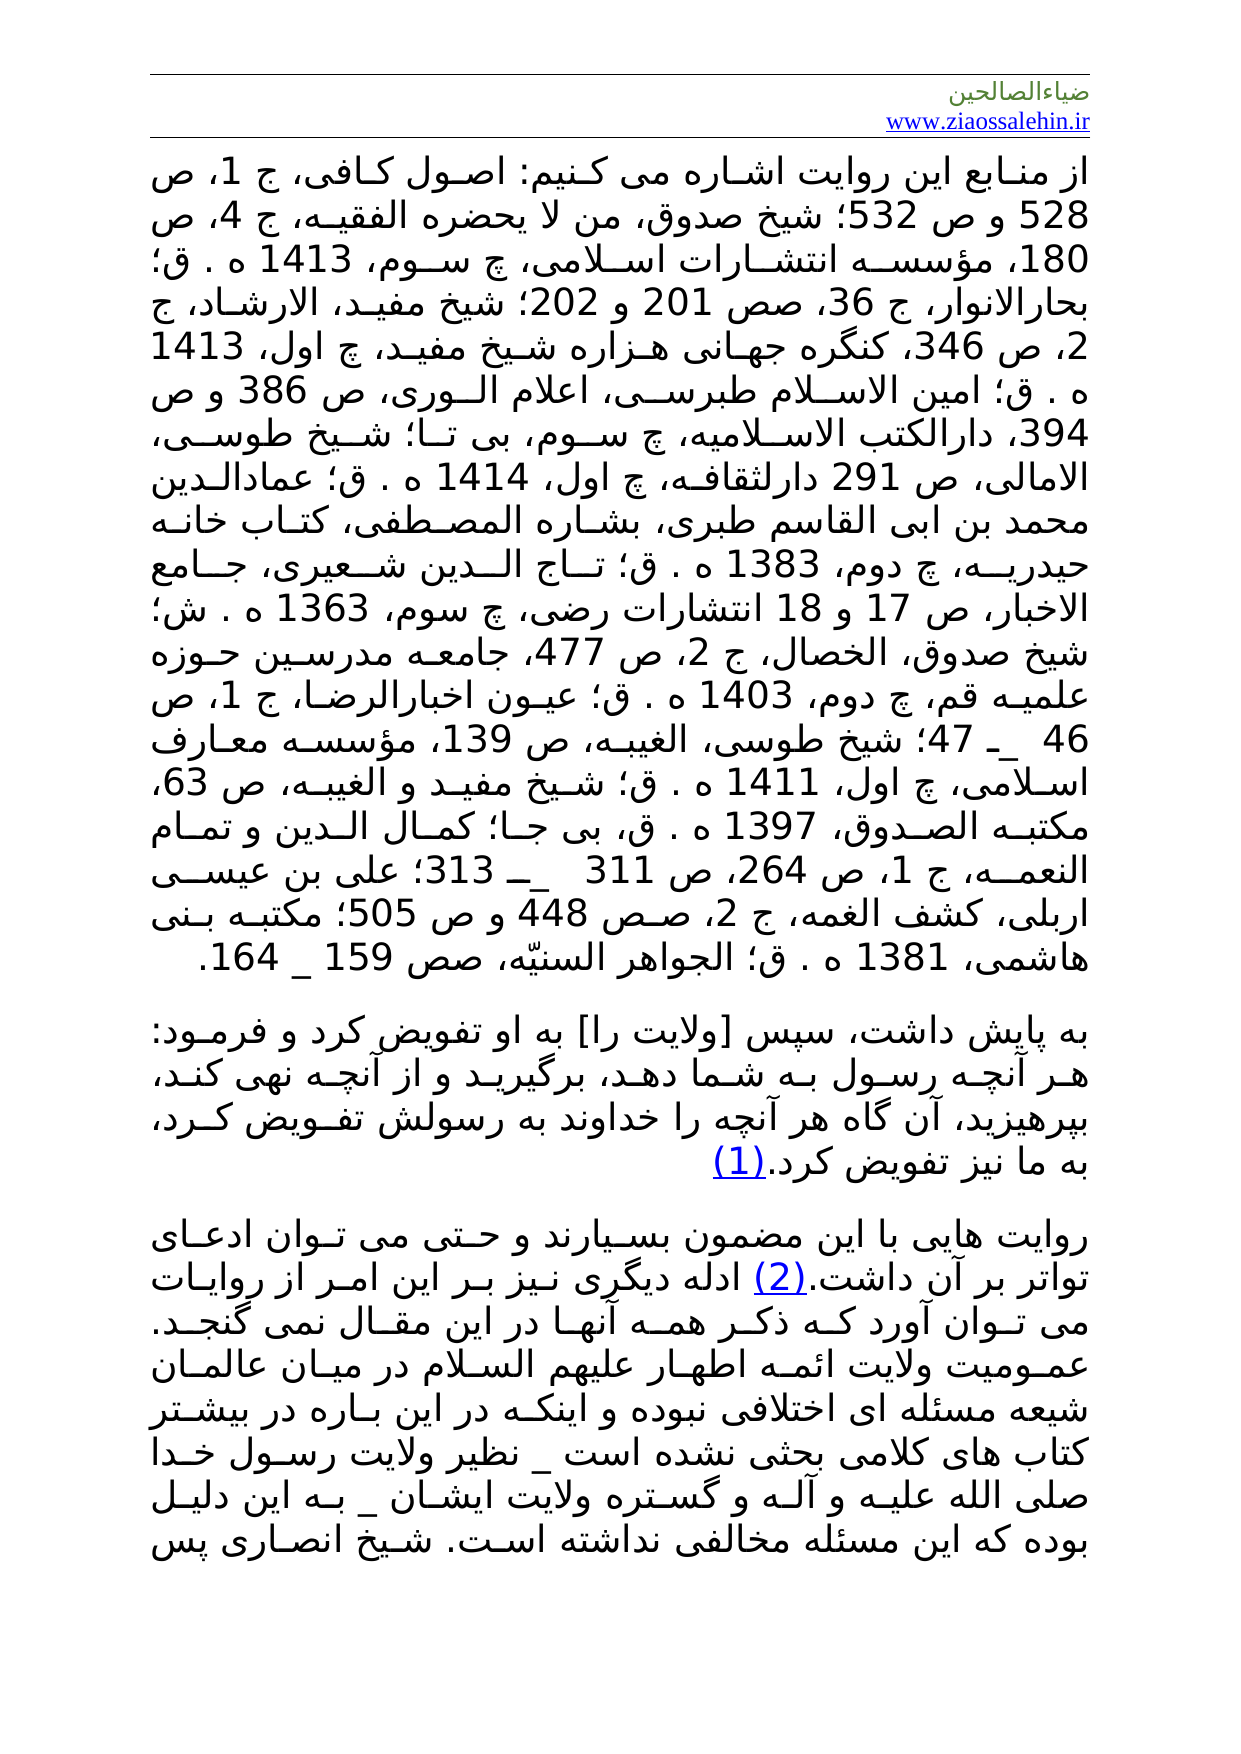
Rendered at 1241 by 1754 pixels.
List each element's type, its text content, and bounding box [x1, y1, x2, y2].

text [150, 1212, 1090, 1561]
text به پایش داشت، سپس [ولایت را] به او تفویض کرد و فرمود: هر آنچه رسول به شما دهد، برگیرید و از آنچه نهی کند، بپرهیزید، آن گاه هر آنچه را خداوند به رسولش تفویض کرد، به ما نیز تفویض کرد.(1) [150, 1008, 1090, 1183]
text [150, 150, 1090, 979]
